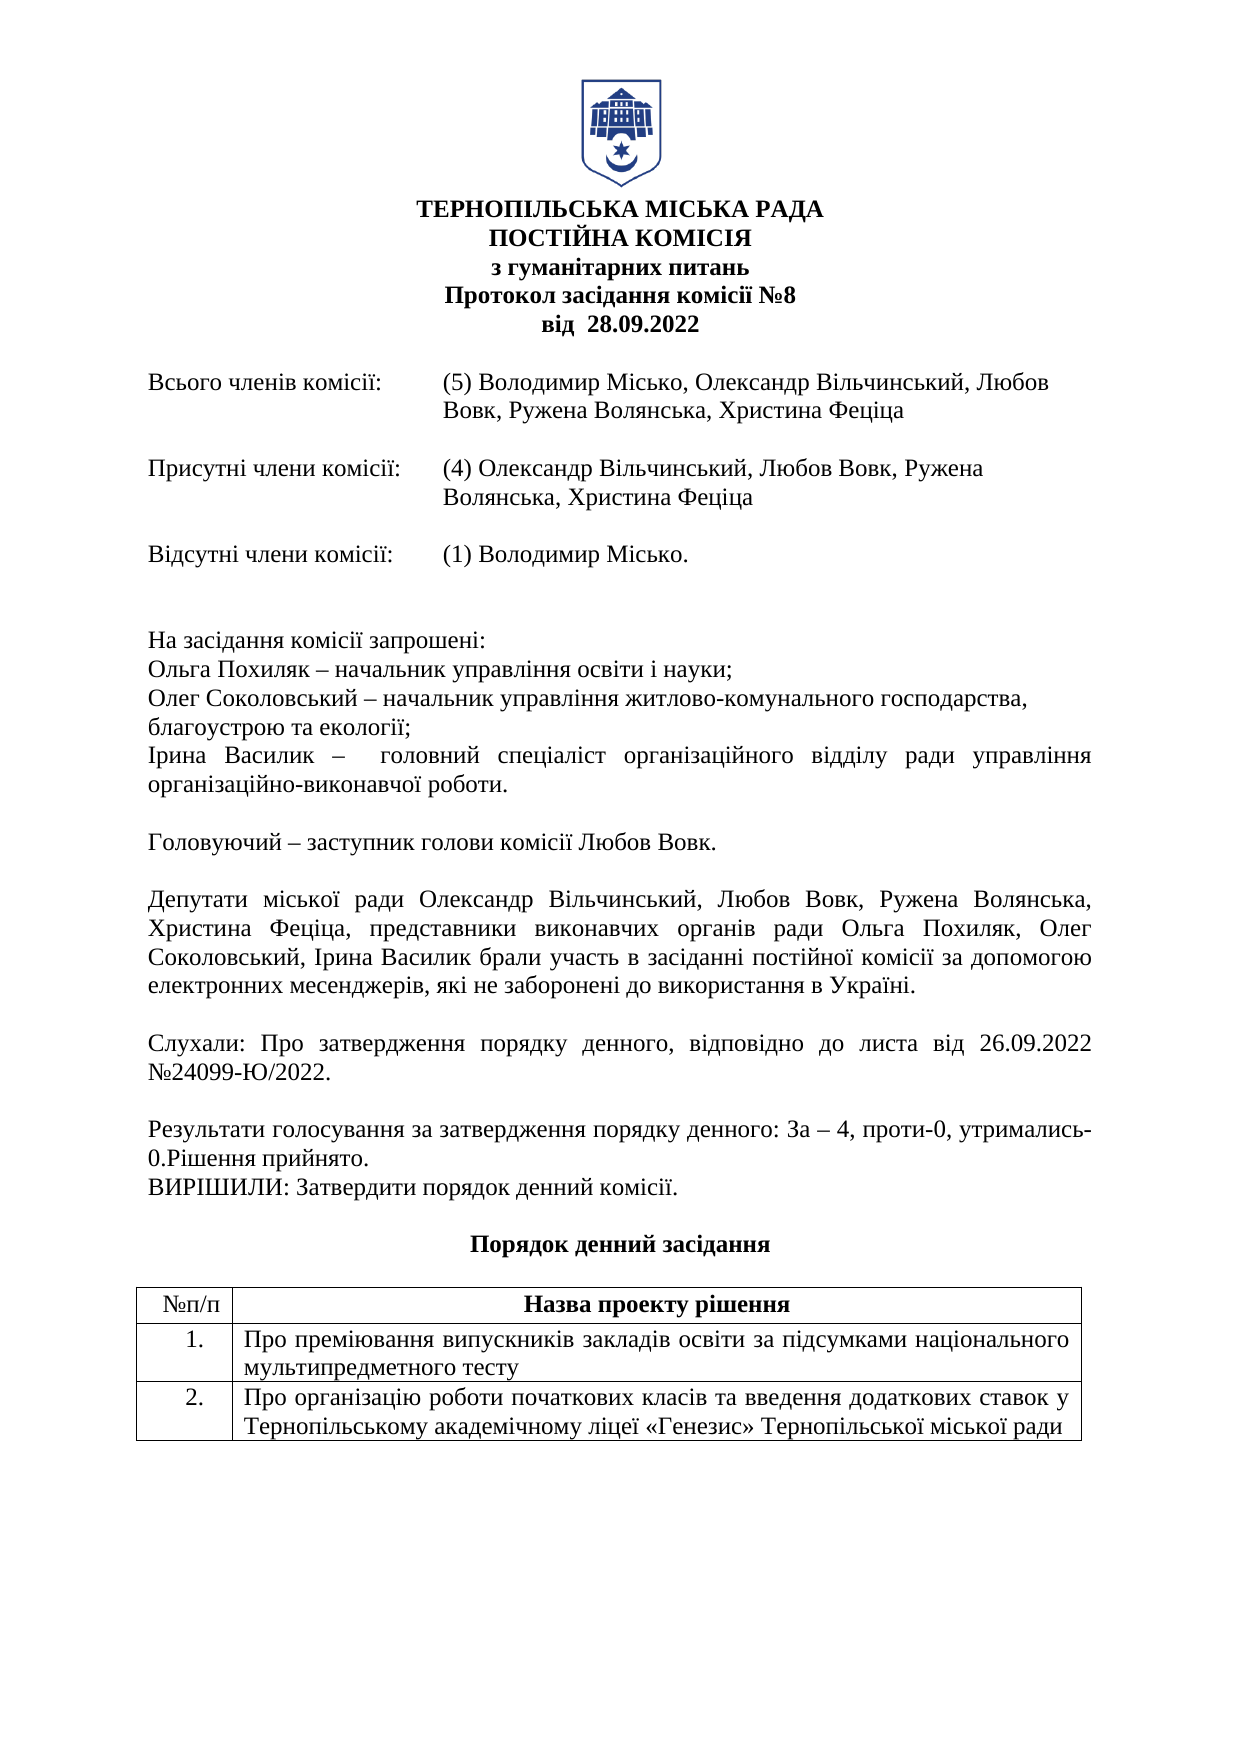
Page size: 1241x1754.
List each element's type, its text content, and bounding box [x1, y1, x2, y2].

table_cell [137, 1324, 232, 1381]
table_cell Про організацію роботи початкових класів та введення додаткових ставок у Тернопільському академічному ліцеї «Генезис» Тернопільської міської ради [233, 1382, 1081, 1440]
text ТЕРНОПІЛЬСЬКА МІСЬКА РАДА [148, 194, 1093, 223]
text ВИРІШИЛИ: Затвердити порядок денний комісії. [148, 1172, 1093, 1200]
text Відсутні члени комісії: (1) Володимир Місько. [148, 539, 1093, 568]
text Слухали: Про затвердження порядку денного, відповідно до листа від 26.09.2022 №24099-Ю/2022. [148, 1028, 1093, 1085]
text Ірина Василик – головний спеціаліст організаційного відділу ради управління організаційно-виконавчої роботи. [148, 740, 1093, 798]
text На засідання комісії запрошені: [148, 625, 1093, 654]
table_header Назва проекту рішення [233, 1288, 1081, 1323]
table_cell Про преміювання випускників закладів освіти за підсумками національного мультипредметного тесту [233, 1324, 1081, 1381]
table_header №п/п [137, 1288, 232, 1323]
picture [577, 73, 664, 195]
text від 28.09.2022 [148, 309, 1093, 338]
text Порядок денний засідання [148, 1229, 1093, 1258]
text Головуючий – заступник голови комісії Любов Вовк. [148, 827, 1093, 855]
text Депутати міської ради Олександр Вільчинський, Любов Вовк, Ружена Волянська, Христина Феціца, представники виконавчих органів ради Ольга Похиляк, Олег Соколовський, Ірина Василик брали участь в засіданні постійної комісії за допомогою електронних месенджерів, які не заборонені до використання в Україні. [148, 884, 1093, 999]
text Присутні члени комісії: (4) Олександр Вільчинський, Любов Вовк, Ружена Волянська, Христина Феціца [148, 453, 1093, 510]
text Всього членів комісії: (5) Володимир Місько, Олександр Вільчинський, Любов Вовк, Ружена Волянська, Христина Феціца [148, 367, 1093, 424]
text Результати голосування за затвердження порядку денного: За – 4, проти-0, утримались-0.Рішення прийнято. [148, 1114, 1093, 1172]
text ПОСТІЙНА КОМІСІЯ [148, 223, 1093, 252]
table_cell [137, 1382, 232, 1440]
subtitle Ольга Похиляк – начальник управління освіти і науки; [148, 654, 1093, 683]
text з гуманітарних питань [148, 252, 1093, 280]
text Протокол засідання комісії №8 [148, 280, 1093, 309]
subtitle Олег Соколовський – начальник управління житлово-комунального господарства, благоустрою та екології; [148, 683, 1093, 740]
